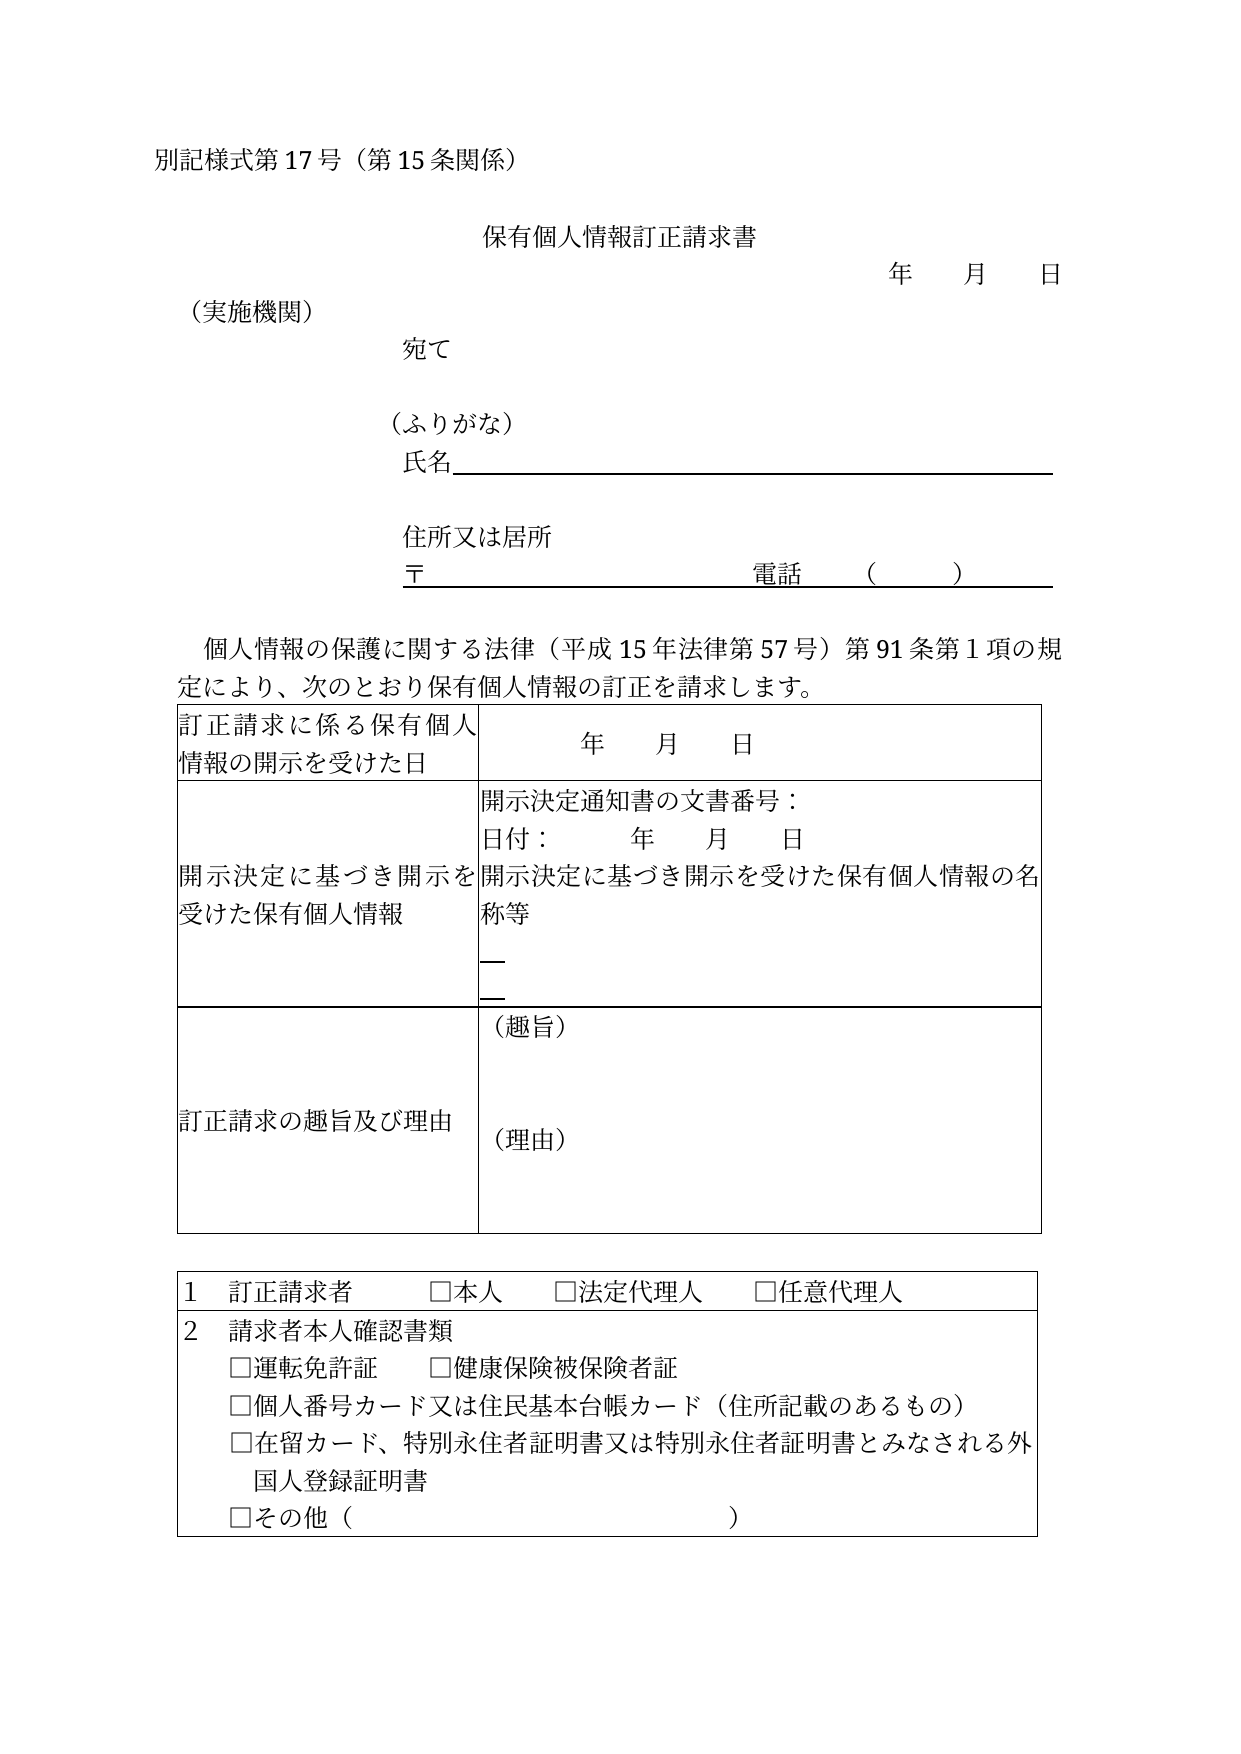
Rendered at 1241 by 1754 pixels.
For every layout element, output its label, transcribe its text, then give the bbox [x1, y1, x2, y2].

text （実施機関） [177, 292, 1063, 329]
text （ふりがな） [177, 404, 1063, 442]
table_cell （趣旨） （理由） [479, 1008, 1041, 1232]
table_header 訂正請求に係る保有個人情報の開示を受けた日 [178, 705, 478, 780]
table_cell 開示決定通知書の文書番号： 日付： 年 月 日 開示決定に基づき開示を受けた保有個人情報の名称等 [479, 781, 1041, 1006]
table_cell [178, 1311, 1037, 1536]
text 年 月 日 [177, 254, 1063, 292]
text 氏名 [177, 442, 1063, 479]
table_cell 訂正請求の趣旨及び理由 [178, 1008, 478, 1232]
text 保有個人情報訂正請求書 [177, 217, 1063, 254]
table_header 年 月 日 [479, 705, 1041, 780]
table_cell 開示決定に基づき開示を受けた保有個人情報 [178, 781, 478, 1006]
text 個人情報の保護に関する法律（平成15年法律第57号）第91条第１項の規定により、次のとおり保有個人情報の訂正を請求します。 [177, 629, 1063, 704]
text 住所又は居所 [177, 517, 1063, 554]
table_header １ 訂正請求者 □本人 □法定代理人 □任意代理人 [178, 1272, 1037, 1309]
text 〒 電話 （ ） [177, 554, 1063, 592]
text 宛て [177, 329, 1063, 367]
